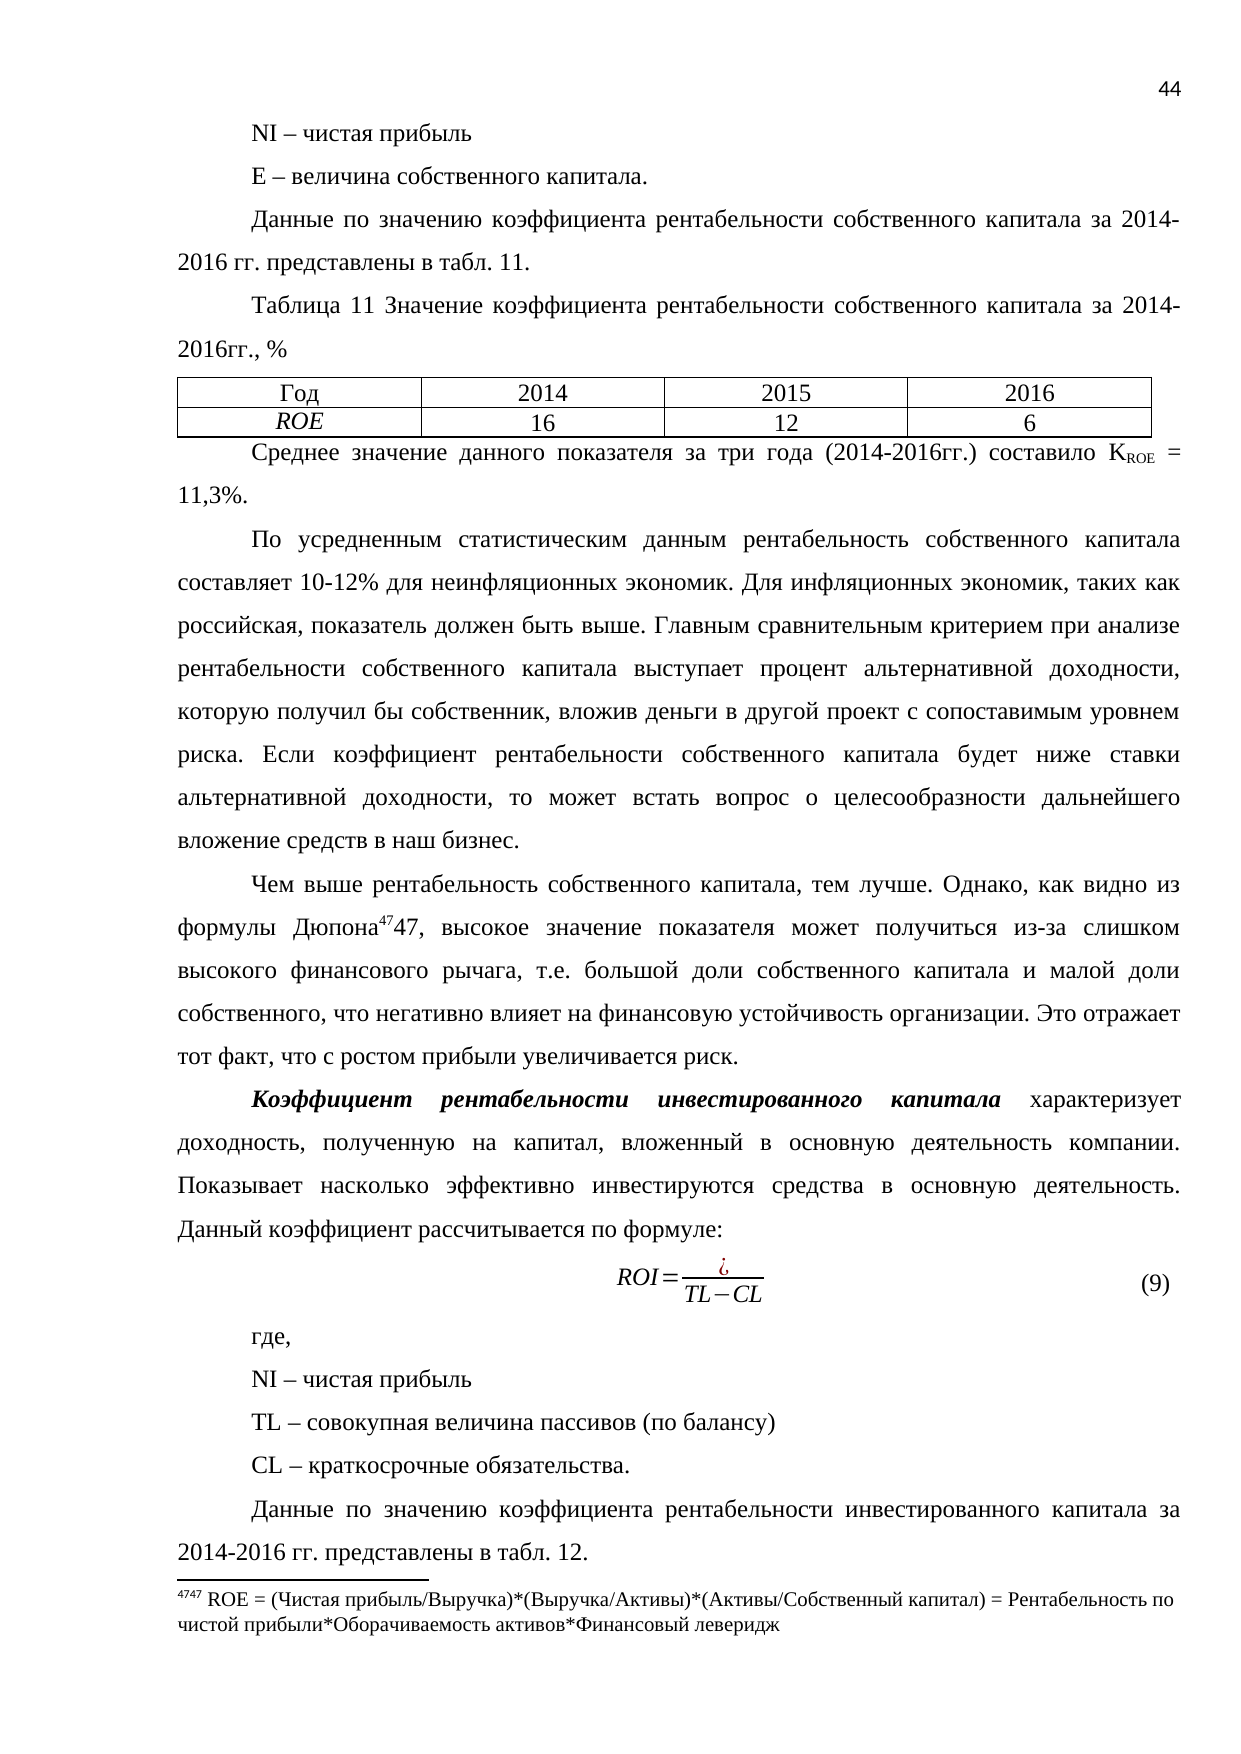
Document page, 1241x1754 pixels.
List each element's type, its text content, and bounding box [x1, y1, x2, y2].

text TL – совокупная величина пассивов (по балансу) [177, 1407, 1181, 1436]
table_cell [178, 408, 421, 436]
text NI – чистая прибыль [177, 118, 1181, 147]
table_header Год [178, 378, 421, 407]
text По усредненным статистическим данным рентабельность собственного капитала составляет 10-12% для неинфляционных экономик. Для инфляционных экономик, таких как российская, показатель должен быть выше. Главным сравнительным критерием при анализе рентабельности собственного капитала выступает процент альтернативной доходности, которую получил бы собственник, вложив деньги в другой проект с сопоставимым уровнем риска. Если коэффициент рентабельности собственного капитала будет ниже ставки альтернативной доходности, то может встать вопрос о целесообразности дальнейшего вложение средств в наш бизнес. [177, 524, 1181, 854]
table_header 2016 [908, 378, 1151, 407]
text Чем выше рентабельность собственного капитала, тем лучше. Однако, как видно из формулы Дюпона47, высокое значение показателя может получиться из-за слишком высокого финансового рычага, т.е. большой доли собственного капитала и малой доли собственного, что негативно влияет на финансовую устойчивость организации. Это отражает тот факт, что с ростом прибыли увеличивается риск. [177, 869, 1181, 1070]
table_header 2014 [422, 378, 664, 407]
table_header [177, 1257, 1129, 1321]
table_cell 16 [422, 408, 664, 436]
table_header 2015 [665, 378, 907, 407]
text Е – величина собственного капитала. [177, 161, 1181, 190]
text NI – чистая прибыль [177, 1364, 1181, 1393]
table_header (9) [1129, 1257, 1181, 1321]
text Коэффициент рентабельности инвестированного капитала характеризует доходность, полученную на капитал, вложенный в основную деятельность компании. Показывает насколько эффективно инвестируются средства в основную деятельность. Данный коэффициент рассчитывается по формуле: [177, 1084, 1181, 1242]
text Данные по значению коэффициента рентабельности собственного капитала за 2014-2016 гг. представлены в табл. 11. [177, 204, 1181, 276]
text Таблица 11 Значение коэффициента рентабельности собственного капитала за 2014- 2016гг., % [177, 291, 1181, 362]
table_cell 6 [908, 408, 1151, 436]
text CL – краткосрочные обязательства. [177, 1451, 1181, 1479]
text Среднее значение данного показателя за три года (2014-2016гг.) составило KROE = 11,3%. [177, 437, 1181, 509]
text Данные по значению коэффициента рентабельности инвестированного капитала за 2014-2016 гг. представлены в табл. 12. [177, 1494, 1181, 1566]
table_cell 12 [665, 408, 907, 436]
text где, [177, 1321, 1181, 1350]
